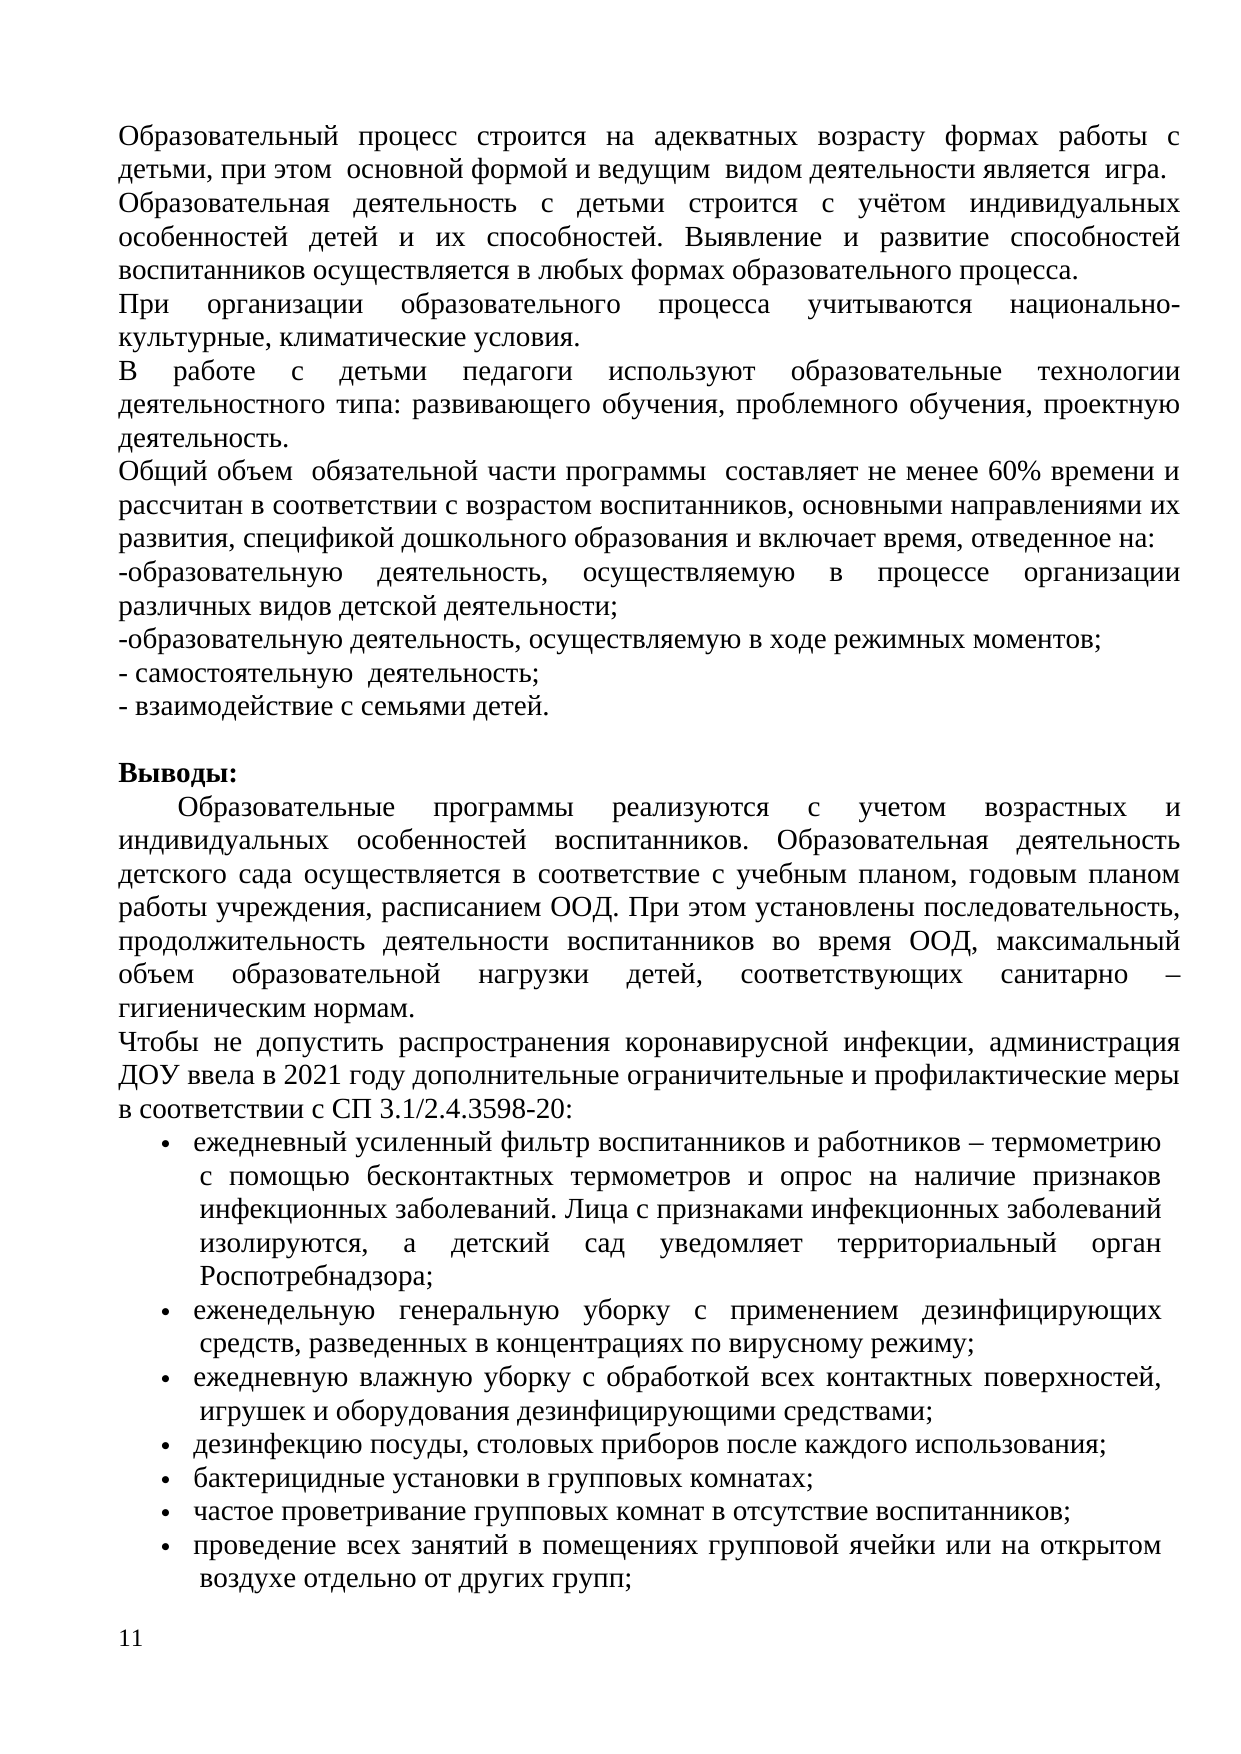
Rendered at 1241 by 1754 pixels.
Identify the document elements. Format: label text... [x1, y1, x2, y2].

list дезинфекцию посуды, столовых приборов после каждого использования; [162, 1426, 1162, 1460]
text Образовательный процесс строится на адекватных возрасту формах работы с детьми, при этом основной формой и ведущим видом деятельности является игра. [118, 118, 1181, 185]
list еженедельную генеральную уборку с применением дезинфицирующих средств, разведенных в концентрациях по вирусному режиму; [162, 1292, 1162, 1359]
text - взаимодействие с семьями детей. [118, 688, 1181, 722]
list частое проветривание групповых комнат в отсутствие воспитанников; [162, 1493, 1162, 1527]
list проведение всех занятий в помещениях групповой ячейки или на открытом воздухе отдельно от других групп; [162, 1527, 1162, 1594]
text Образовательные программы реализуются с учетом возрастных и индивидуальных особенностей воспитанников. Образовательная деятельность детского сада осуществляется в соответствие с учебным планом, годовым планом работы учреждения, расписанием ООД. При этом установлены последовательность, продолжительность деятельности воспитанников во время ООД, максимальный объем образовательной нагрузки детей, соответствующих санитарно – гигиеническим нормам. [118, 789, 1181, 1024]
text -образовательную деятельность, осуществляемую в ходе режимных моментов; [118, 621, 1181, 655]
text Образовательная деятельность с детьми строится с учётом индивидуальных особенностей детей и их способностей. Выявление и развитие способностей воспитанников осуществляется в любых формах образовательного процесса. [118, 185, 1181, 286]
list ежедневную влажную уборку с обработкой всех контактных поверхностей, игрушек и оборудования дезинфицирующими средствами; [162, 1359, 1162, 1426]
text При организации образовательного процесса учитываются национально-культурные, климатические условия. [118, 286, 1181, 353]
text - самостоятельную деятельность; [118, 655, 1181, 688]
text -образовательную деятельность, осуществляемую в процессе организации различных видов детской деятельности; [118, 554, 1181, 621]
text Общий объем обязательной части программы составляет не менее 60% времени и рассчитан в соответствии с возрастом воспитанников, основными направлениями их развития, спецификой дошкольного образования и включает время, отведенное на: [118, 453, 1181, 554]
text Чтобы не допустить распространения коронавирусной инфекции, администрация ДОУ ввела в 2021 году дополнительные ограничительные и профилактические меры в соответствии с СП 3.1/2.4.3598-20: [118, 1024, 1181, 1124]
text В работе с детьми педагоги используют образовательные технологии деятельностного типа: развивающего обучения, проблемного обучения, проектную деятельность. [118, 353, 1181, 453]
list бактерицидные установки в групповых комнатах; [162, 1460, 1162, 1493]
text Выводы: [118, 755, 1181, 789]
list ежедневный усиленный фильтр воспитанников и работников – термометрию с помощью бесконтактных термометров и опрос на наличие признаков инфекционных заболеваний. Лица с признаками инфекционных заболеваний изолируются, а детский сад уведомляет территориальный орган Роспотребнадзора; [162, 1124, 1162, 1292]
